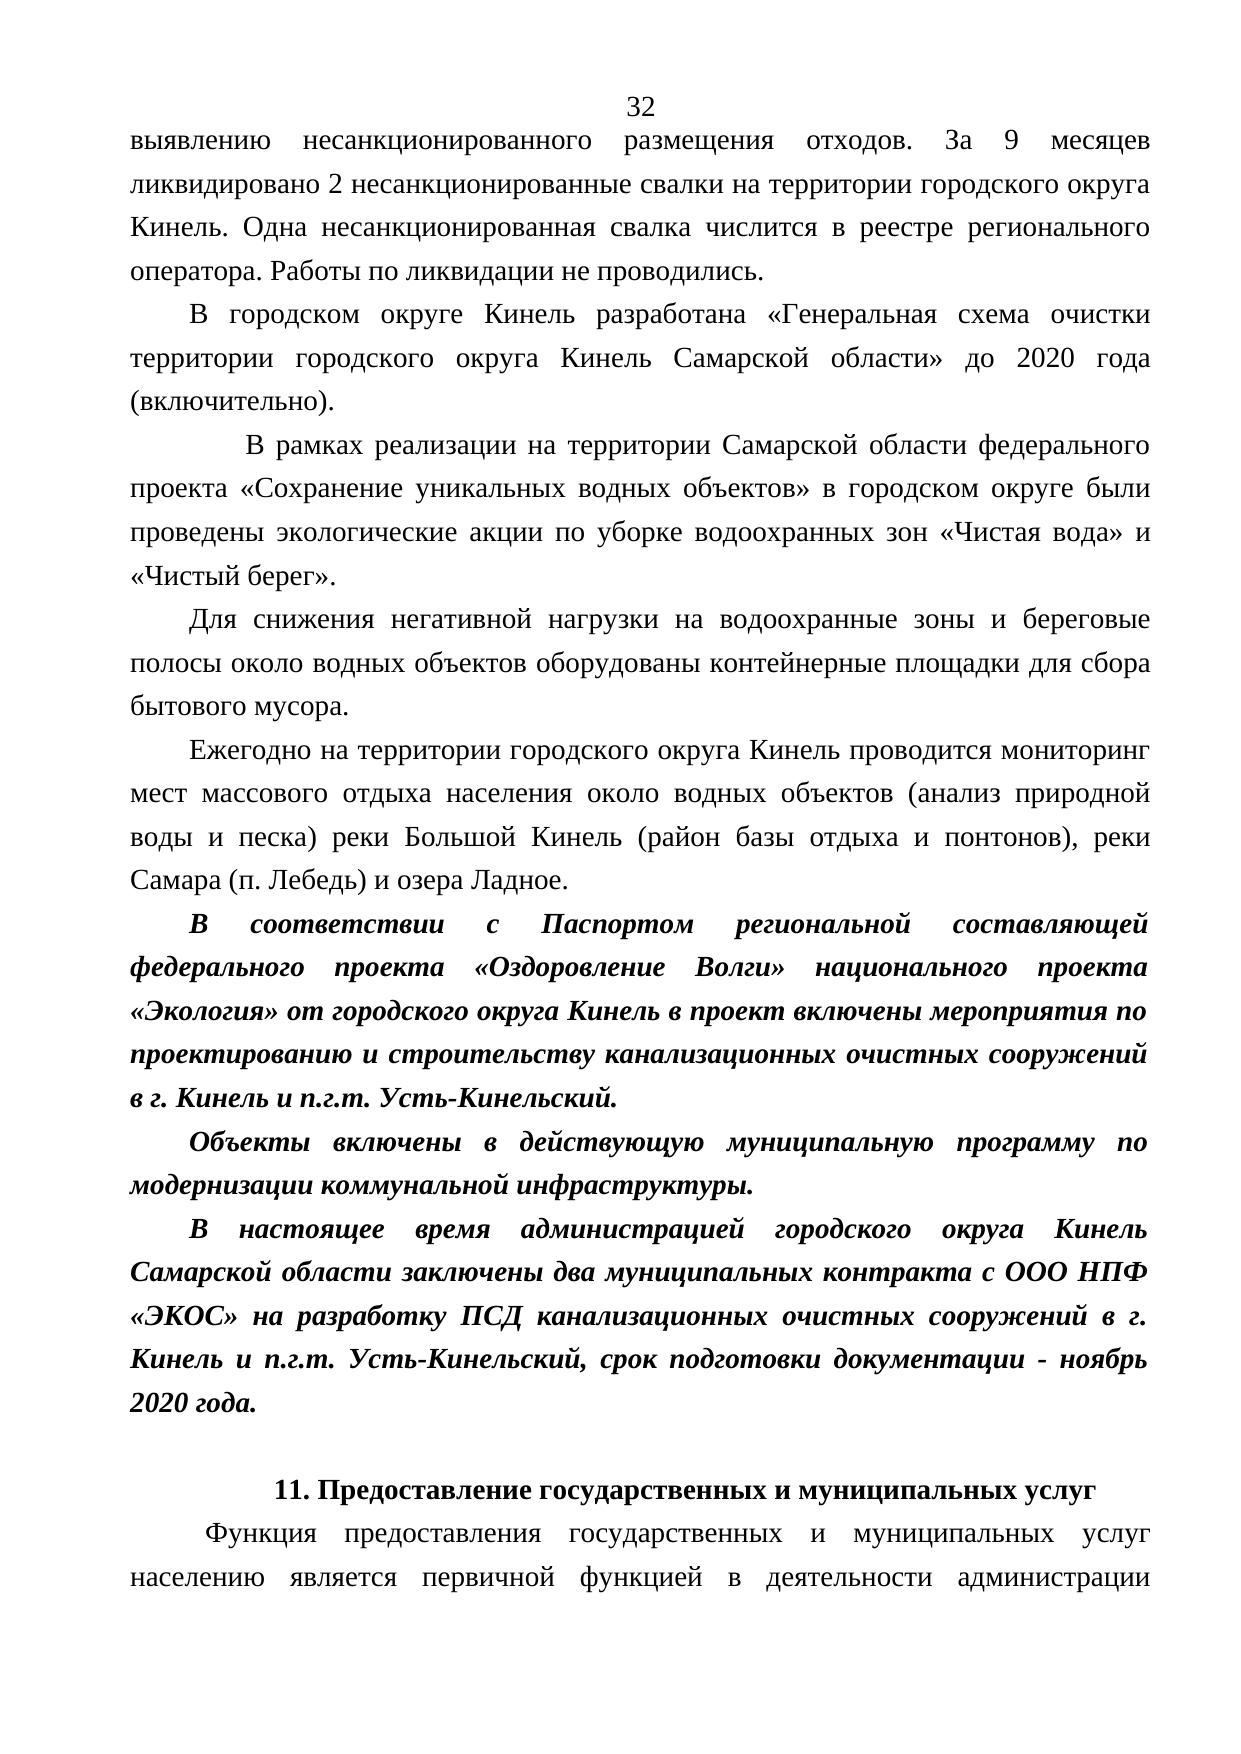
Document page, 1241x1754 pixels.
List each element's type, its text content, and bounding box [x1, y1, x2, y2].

text Объекты включены в действующую муниципальную программу по модернизации коммунальной инфраструктуры. [130, 1124, 1152, 1201]
text В соответствии с Паспортом региональной составляющей федерального проекта «Оздоровление Волги» национального проекта «Экология» от городского округа Кинель в проект включены мероприятия по проектированию и строительству канализационных очистных сооружений в г. Кинель и п.г.т. Усть-Кинельский. [130, 906, 1152, 1114]
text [130, 1516, 1152, 1593]
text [130, 122, 1152, 286]
text В настоящее время администрацией городского округа Кинель Самарской области заключены два муниципальных контракта с ООО НПФ «ЭКОС» на разработку ПСД канализационных очистных сооружений в г. Кинель и п.г.т. Усть-Кинельский, срок подготовки документации - ноябрь 2020 года. [130, 1211, 1152, 1418]
text 11. Предоставление государственных и муниципальных услуг [130, 1472, 1152, 1506]
text В рамках реализации на территории Самарской области федерального проекта «Сохранение уникальных водных объектов» в городском округе были проведены экологические акции по уборке водоохранных зон «Чистая вода» и «Чистый берег». [130, 427, 1152, 591]
text Для снижения негативной нагрузки на водоохранные зоны и береговые полосы около водных объектов оборудованы контейнерные площадки для сбора бытового мусора. [130, 601, 1152, 722]
text В городском округе Кинель разработана «Генеральная схема очистки территории городского округа Кинель Самарской области» до 2020 года (включительно). [130, 296, 1152, 417]
text Ежегодно на территории городского округа Кинель проводится мониторинг мест массового отдыха населения около водных объектов (анализ природной воды и песка) реки Большой Кинель (район базы отдыха и понтонов), реки Самара (п. Лебедь) и озера Ладное. [130, 732, 1152, 896]
